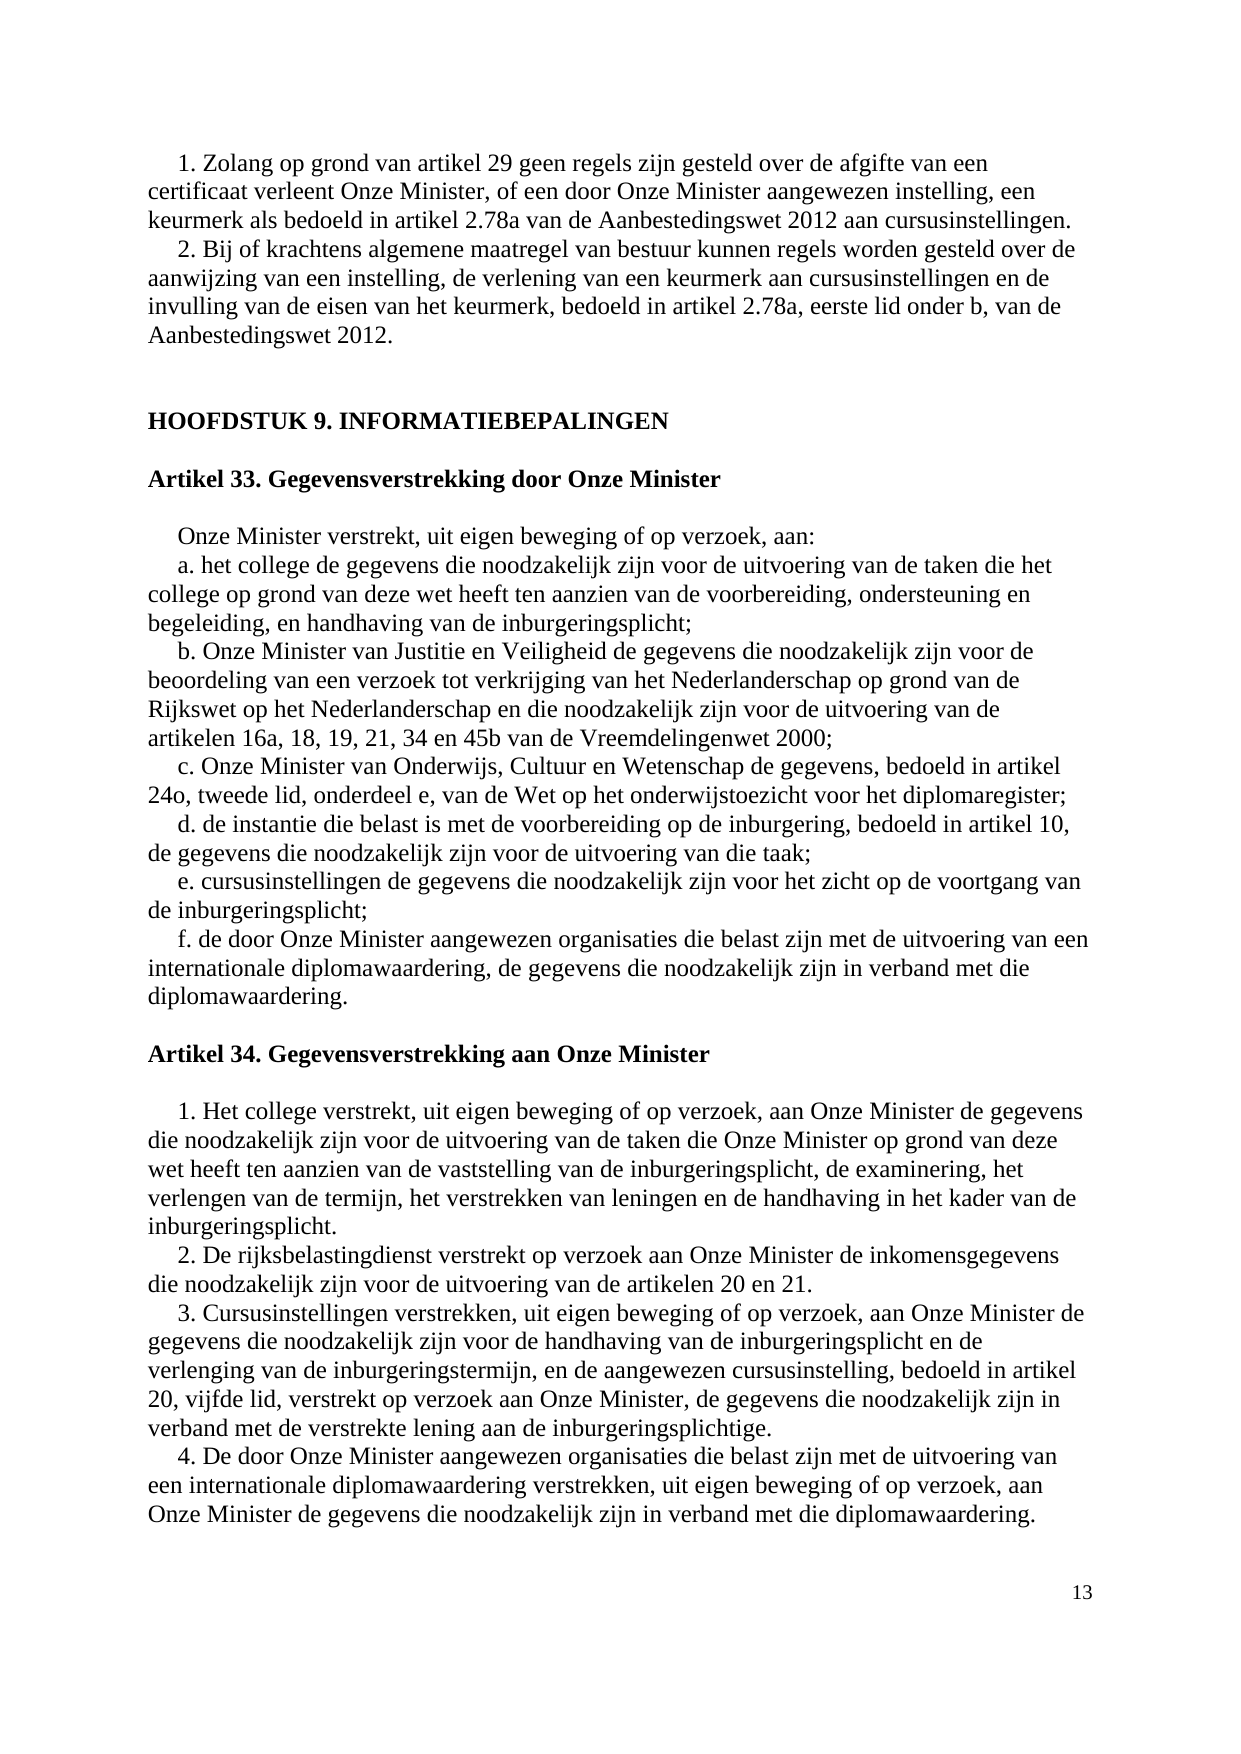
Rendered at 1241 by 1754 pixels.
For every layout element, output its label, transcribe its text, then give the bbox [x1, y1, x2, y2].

text e. cursusinstellingen de gegevens die noodzakelijk zijn voor het zicht op de voortgang van de inburgeringsplicht; [148, 866, 1092, 924]
text 2. Bij of krachtens algemene maatregel van bestuur kunnen regels worden gesteld over de aanwijzing van een instelling, de verlening van een keurmerk aan cursusinstellingen en de invulling van de eisen van het keurmerk, bedoeld in artikel 2.78a, eerste lid onder b, van de Aanbestedingswet 2012. [148, 234, 1092, 349]
text b. Onze Minister van Justitie en Veiligheid de gegevens die noodzakelijk zijn voor de beoordeling van een verzoek tot verkrijging van het Nederlanderschap op grond van de Rijkswet op het Nederlanderschap en die noodzakelijk zijn voor de uitvoering van de artikelen 16a, 18, 19, 21, 34 en 45b van de Vreemdelingenwet 2000; [148, 636, 1092, 751]
text Artikel 33. Gegevensverstrekking door Onze Minister [148, 464, 1092, 493]
text Artikel 34. Gegevensverstrekking aan Onze Minister [148, 1039, 1092, 1068]
text 3. Cursusinstellingen verstrekken, uit eigen beweging of op verzoek, aan Onze Minister de gegevens die noodzakelijk zijn voor de handhaving van de inburgeringsplicht en de verlenging van de inburgeringstermijn, en de aangewezen cursusinstelling, bedoeld in artikel 20, vijfde lid, verstrekt op verzoek aan Onze Minister, de gegevens die noodzakelijk zijn in verband met de verstrekte lening aan de inburgeringsplichtige. [148, 1298, 1092, 1441]
text HOOFDSTUK 9. INFORMATIEBEPALINGEN [148, 406, 1092, 435]
text Onze Minister verstrekt, uit eigen beweging of op verzoek, aan: [148, 521, 1092, 550]
text a. het college de gegevens die noodzakelijk zijn voor de uitvoering van de taken die het college op grond van deze wet heeft ten aanzien van de voorbereiding, ondersteuning en begeleiding, en handhaving van de inburgeringsplicht; [148, 550, 1092, 636]
text 2. De rijksbelastingdienst verstrekt op verzoek aan Onze Minister de inkomensgegevens die noodzakelijk zijn voor de uitvoering van de artikelen 20 en 21. [148, 1240, 1092, 1298]
text f. de door Onze Minister aangewezen organisaties die belast zijn met de uitvoering van een internationale diplomawaardering, de gegevens die noodzakelijk zijn in verband met die diplomawaardering. [148, 924, 1092, 1010]
text d. de instantie die belast is met de voorbereiding op de inburgering, bedoeld in artikel 10, de gegevens die noodzakelijk zijn voor de uitvoering van die taak; [148, 809, 1092, 866]
text 1. Zolang op grond van artikel 29 geen regels zijn gesteld over de afgifte van een certificaat verleent Onze Minister, of een door Onze Minister aangewezen instelling, een keurmerk als bedoeld in artikel 2.78a van de Aanbestedingswet 2012 aan cursusinstellingen. [148, 148, 1092, 234]
text 1. Het college verstrekt, uit eigen beweging of op verzoek, aan Onze Minister de gegevens die noodzakelijk zijn voor de uitvoering van de taken die Onze Minister op grond van deze wet heeft ten aanzien van de vaststelling van de inburgeringsplicht, de examinering, het verlengen van de termijn, het verstrekken van leningen en de handhaving in het kader van de inburgeringsplicht. [148, 1096, 1092, 1240]
text c. Onze Minister van Onderwijs, Cultuur en Wetenschap de gegevens, bedoeld in artikel 24o, tweede lid, onderdeel e, van de Wet op het onderwijstoezicht voor het diplomaregister; [148, 751, 1092, 809]
text 4. De door Onze Minister aangewezen organisaties die belast zijn met de uitvoering van een internationale diplomawaardering verstrekken, uit eigen beweging of op verzoek, aan Onze Minister de gegevens die noodzakelijk zijn in verband met die diplomawaardering. [148, 1441, 1092, 1528]
